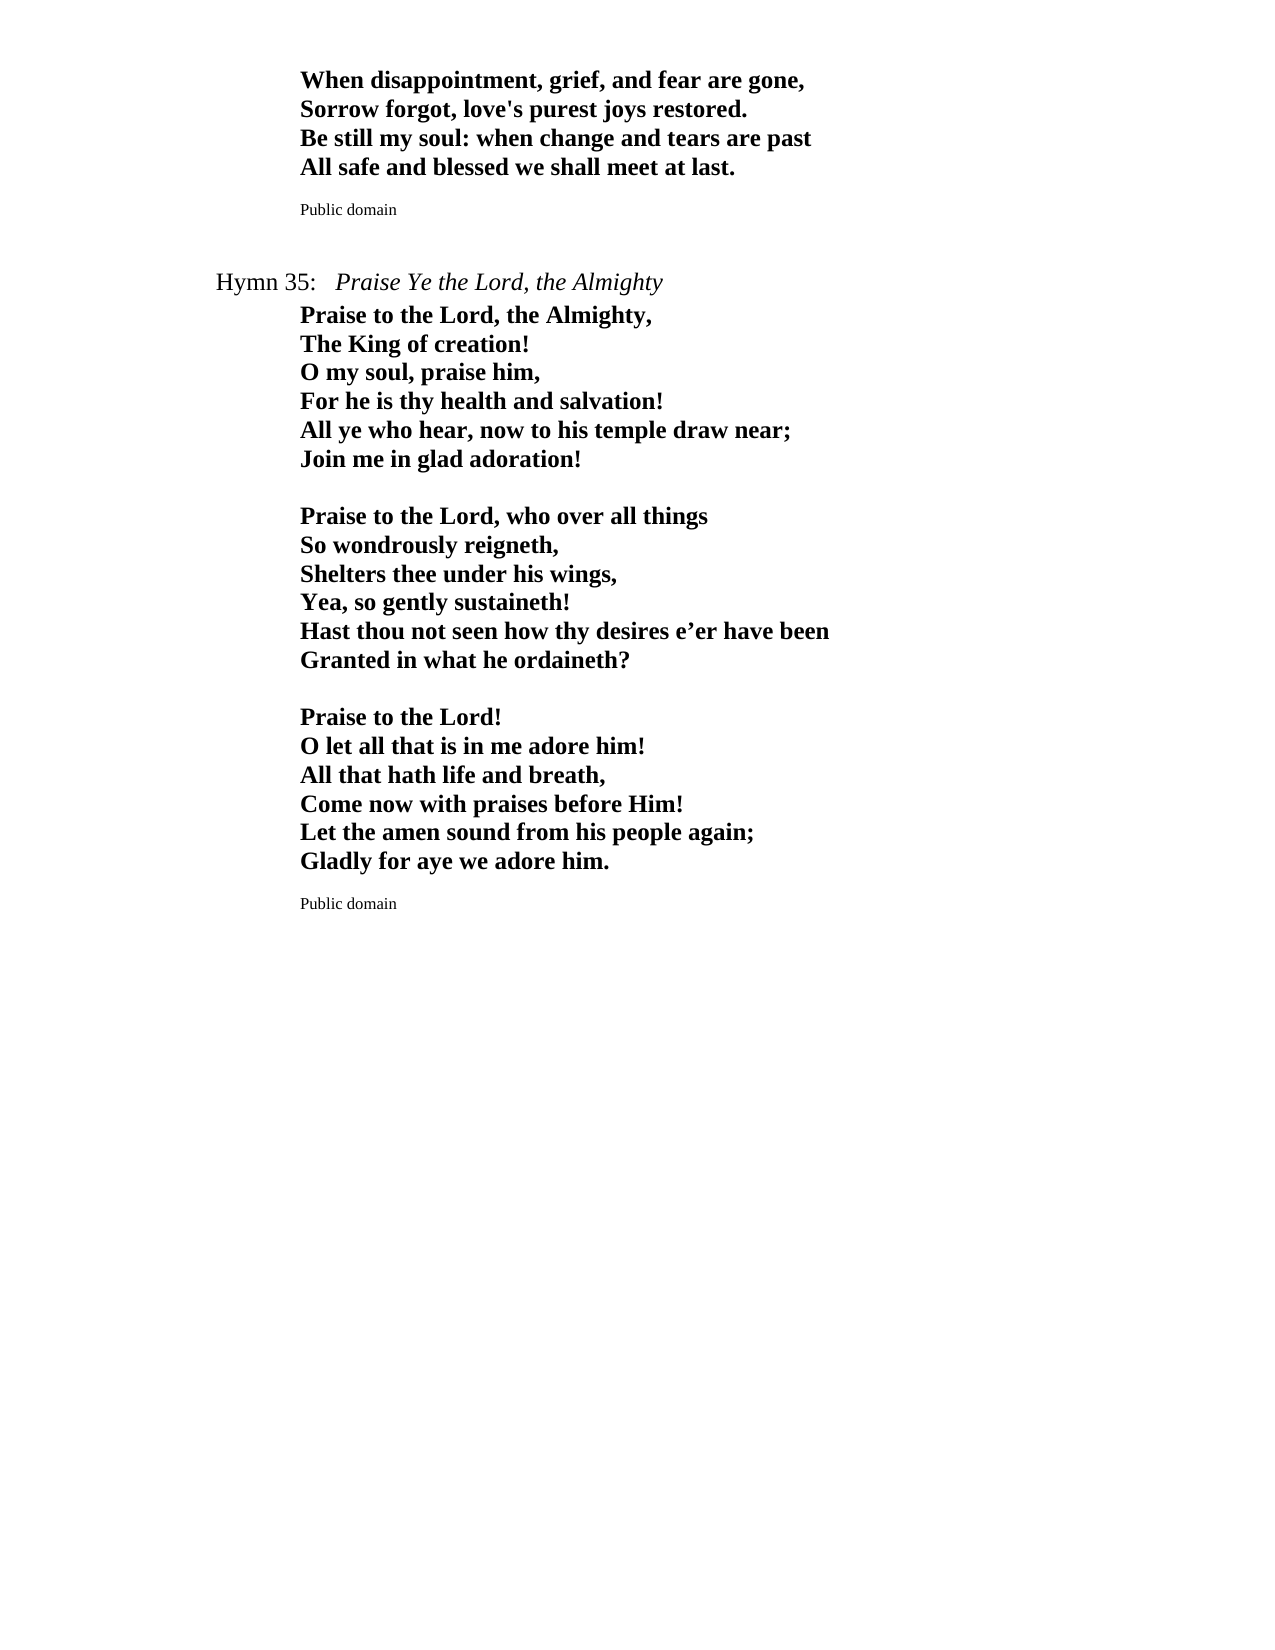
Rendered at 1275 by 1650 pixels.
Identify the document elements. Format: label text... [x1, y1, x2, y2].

text Hymn 35: Praise Ye the Lord, the Almighty [169, 267, 1125, 296]
text Public domain [300, 894, 1125, 913]
text Gladly for aye we adore him. [300, 846, 1125, 875]
text Praise to the Lord, who over all things [300, 501, 1125, 530]
text Praise to the Lord! [300, 702, 1125, 731]
text Praise to the Lord, the Almighty, [300, 300, 1125, 329]
text Let the amen sound from his people again; [300, 817, 1125, 846]
text Granted in what he ordaineth? [300, 645, 1125, 674]
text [300, 66, 1125, 181]
text Shelters thee under his wings, [300, 559, 1125, 587]
text So wondrously reigneth, [300, 530, 1125, 559]
text Come now with praises before Him! [300, 789, 1125, 817]
text O let all that is in me adore him! [300, 731, 1125, 760]
text Hast thou not seen how thy desires e’er have been [300, 616, 1125, 645]
text O my soul, praise him, [300, 357, 1125, 386]
text The King of creation! [300, 329, 1125, 357]
text All ye who hear, now to his temple draw near; [300, 415, 1125, 444]
text For he is thy health and salvation! [300, 386, 1125, 415]
text All that hath life and breath, [300, 760, 1125, 789]
text Join me in glad adoration! [300, 444, 1125, 472]
text Yea, so gently sustaineth! [300, 587, 1125, 616]
text Public domain [300, 200, 1125, 219]
